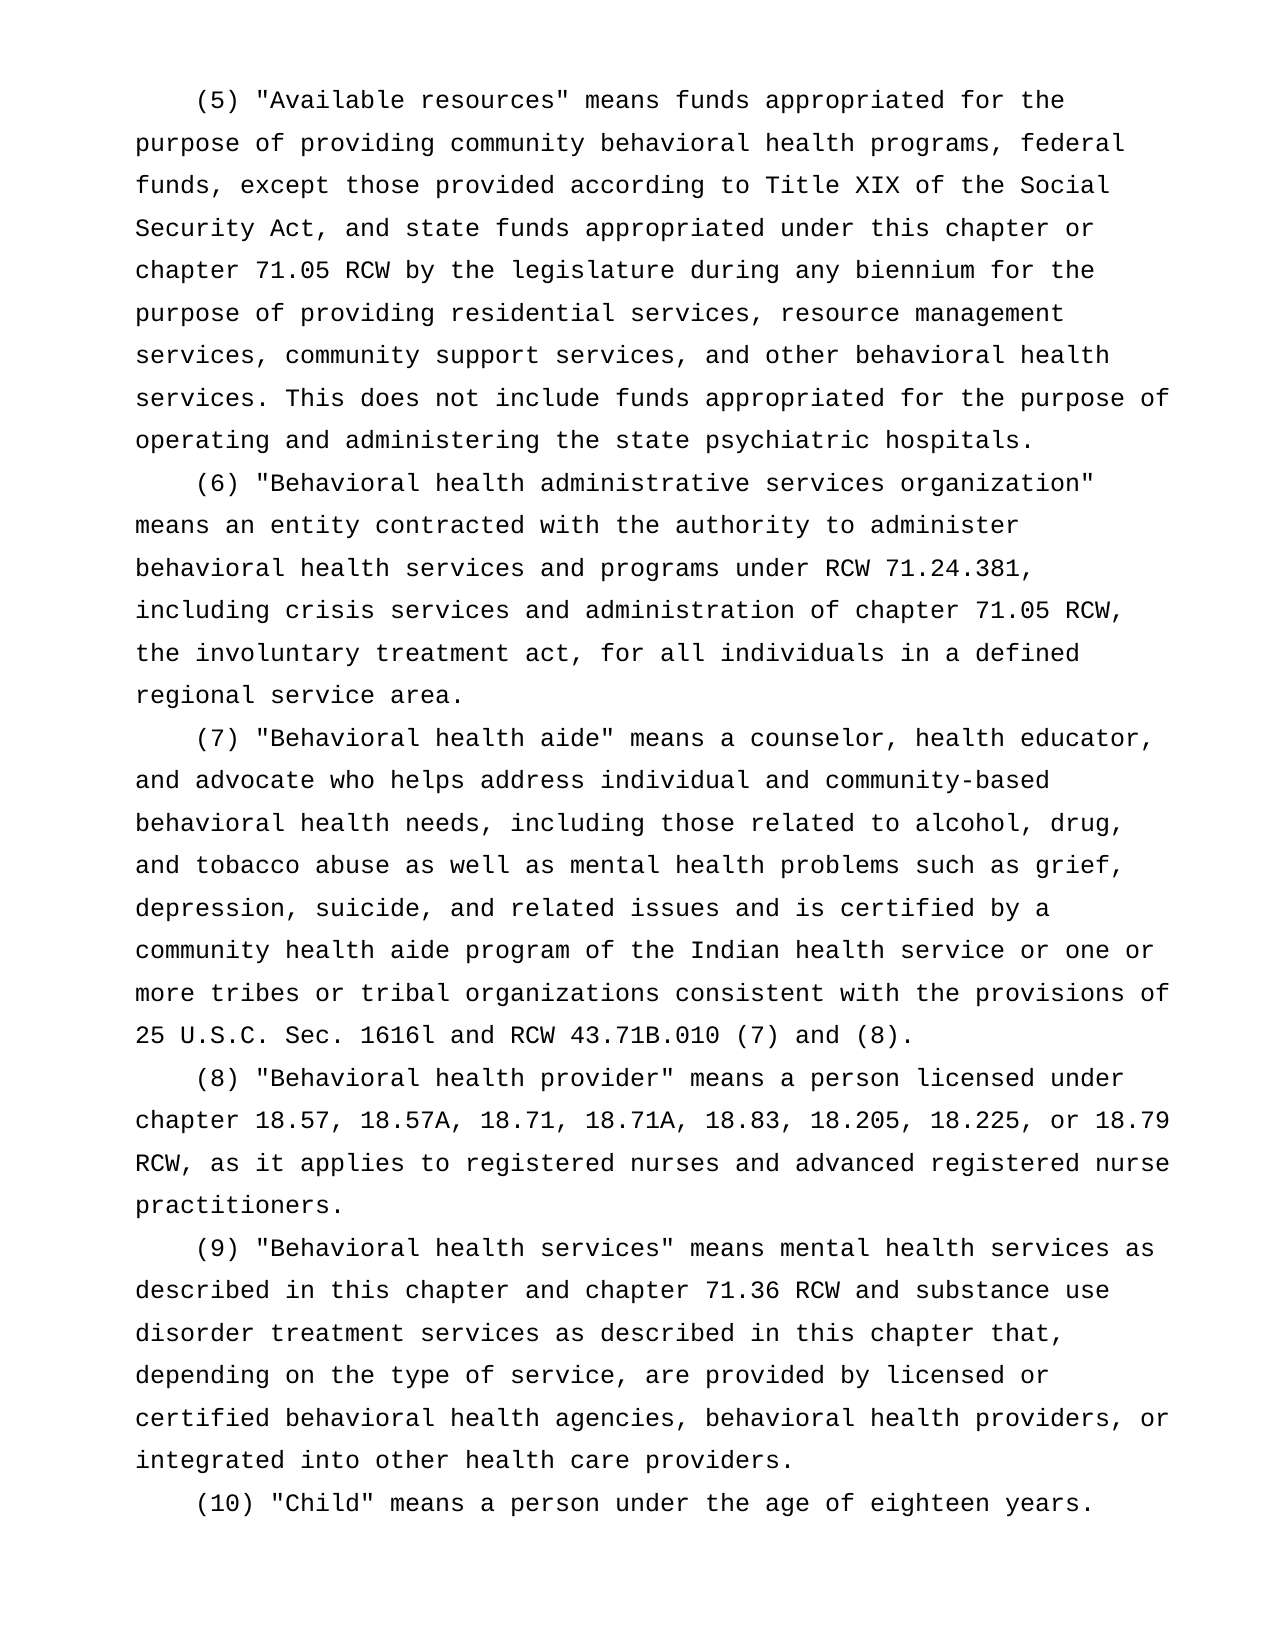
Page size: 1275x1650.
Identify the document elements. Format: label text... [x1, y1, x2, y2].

text (6) "Behavioral health administrative services organization" means an entity contracted with the authority to administer behavioral health services and programs under RCW 71.24.381, including crisis services and administration of chapter 71.05 RCW, the involuntary treatment act, for all individuals in a defined regional service area. [135, 457, 1170, 712]
text (8) "Behavioral health provider" means a person licensed under chapter 18.57, 18.57A, 18.71, 18.71A, 18.83, 18.205, 18.225, or 18.79 RCW, as it applies to registered nurses and advanced registered nurse practitioners. [135, 1052, 1170, 1222]
text (10) "Child" means a person under the age of eighteen years. [135, 1477, 1170, 1520]
text (5) "Available resources" means funds appropriated for the purpose of providing community behavioral health programs, federal funds, except those provided according to Title XIX of the Social Security Act, and state funds appropriated under this chapter or chapter 71.05 RCW by the legislature during any biennium for the purpose of providing residential services, resource management services, community support services, and other behavioral health services. This does not include funds appropriated for the purpose of operating and administering the state psychiatric hospitals. [135, 75, 1170, 457]
text (9) "Behavioral health services" means mental health services as described in this chapter and chapter 71.36 RCW and substance use disorder treatment services as described in this chapter that, depending on the type of service, are provided by licensed or certified behavioral health agencies, behavioral health providers, or integrated into other health care providers. [135, 1222, 1170, 1477]
text (7) "Behavioral health aide" means a counselor, health educator, and advocate who helps address individual and community-based behavioral health needs, including those related to alcohol, drug, and tobacco abuse as well as mental health problems such as grief, depression, suicide, and related issues and is certified by a community health aide program of the Indian health service or one or more tribes or tribal organizations consistent with the provisions of 25 U.S.C. Sec. 1616l and RCW 43.71B.010 (7) and (8). [135, 712, 1170, 1052]
